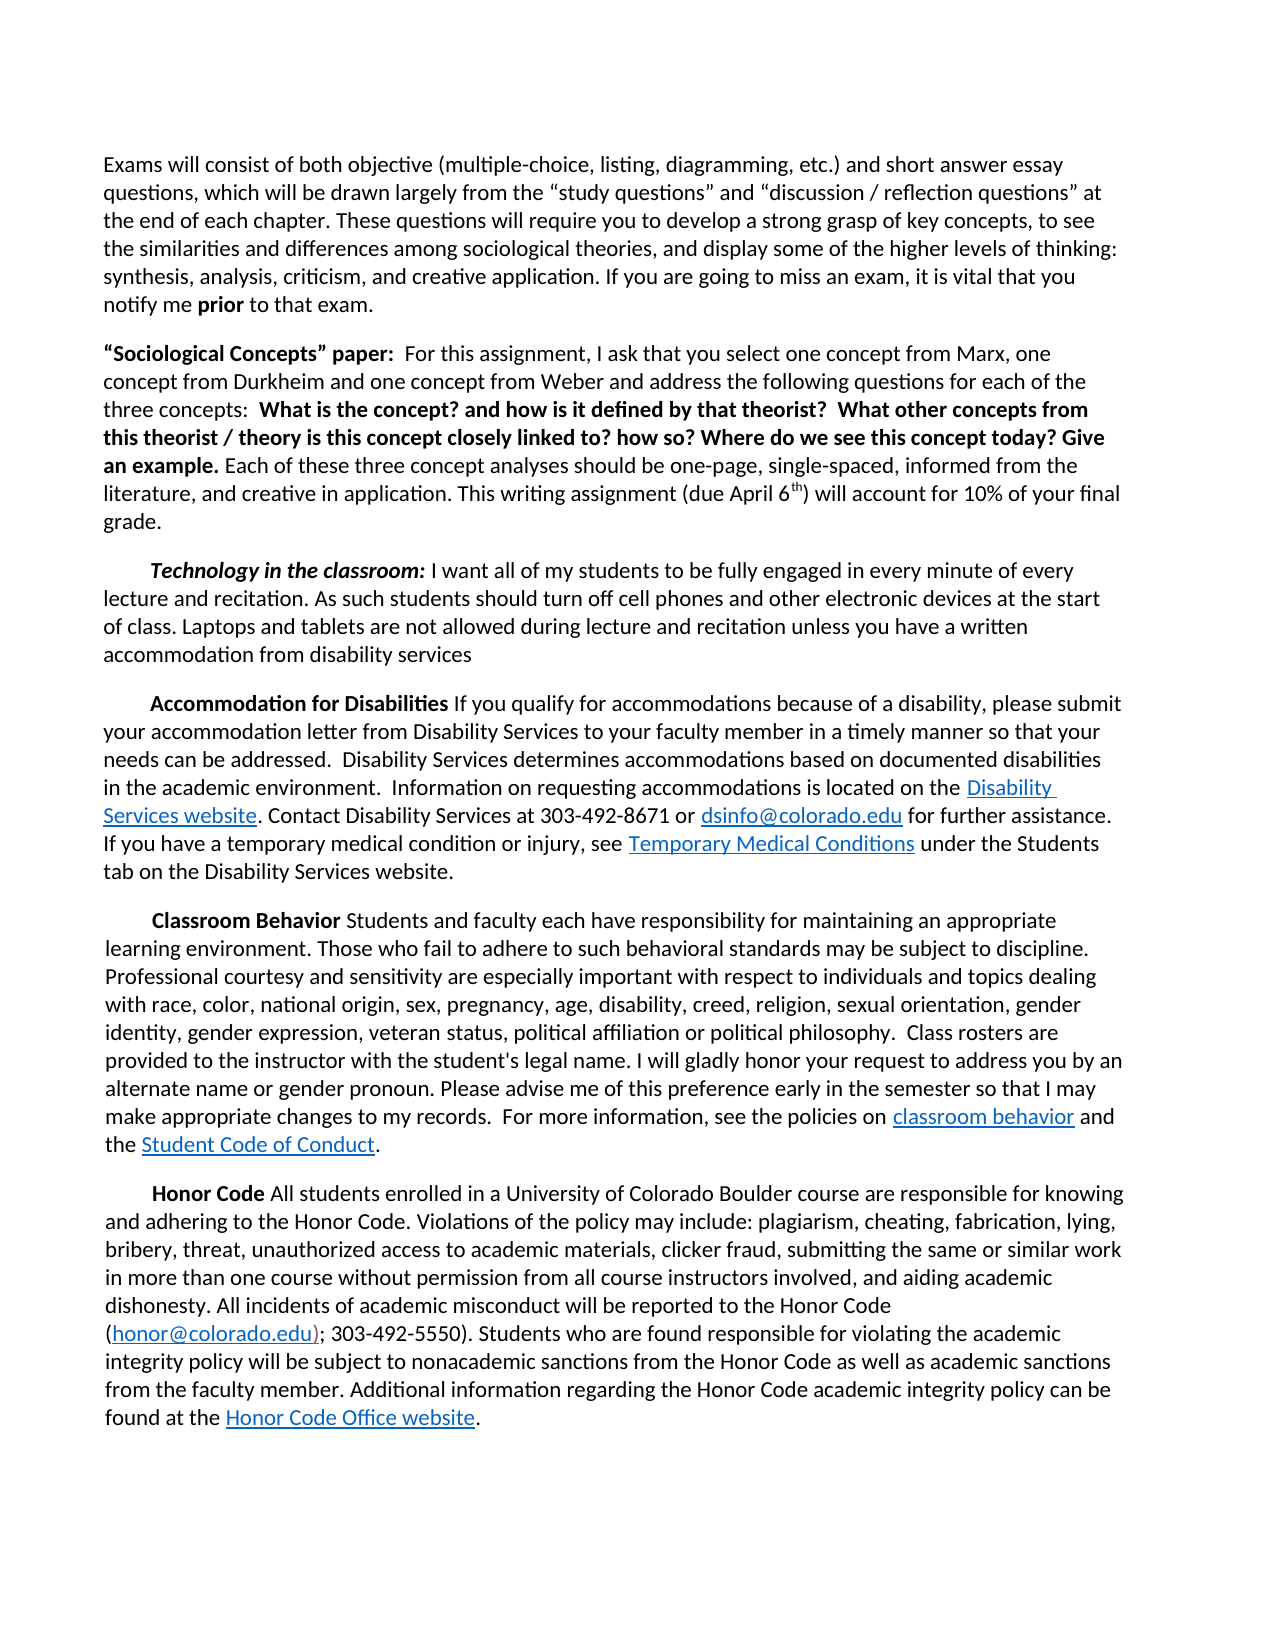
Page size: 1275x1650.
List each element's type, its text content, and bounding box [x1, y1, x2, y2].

text Technology in the classroom: I want all of my students to be fully engaged in every minute of every lecture and recitation. As such students should turn off cell phones and other electronic devices at the start of class. Laptops and tablets are not allowed during lecture and recitation unless you have a written accommodation from disability services [103, 556, 1125, 668]
text Exams will consist of both objective (multiple-choice, listing, diagramming, etc.) and short answer essay questions, which will be drawn largely from the “study questions” and “discussion / reflection questions” at the end of each chapter. These questions will require you to develop a strong grasp of key concepts, to see the similarities and differences among sociological theories, and display some of the higher levels of thinking: synthesis, analysis, criticism, and creative application. If you are going to miss an exam, it is vital that you notify me prior to that exam. [103, 150, 1125, 318]
text Accommodation for Disabilities If you qualify for accommodations because of a disability, please submit your accommodation letter from Disability Services to your faculty member in a timely manner so that your needs can be addressed. Disability Services determines accommodations based on documented disabilities in the academic environment. Information on requesting accommodations is located on the Disability Services website. Contact Disability Services at 303-492-8671 or dsinfo@colorado.edu for further assistance. If you have a temporary medical condition or injury, see Temporary Medical Conditions under the Students tab on the Disability Services website. [103, 689, 1125, 885]
text Classroom Behavior Students and faculty each have responsibility for maintaining an appropriate learning environment. Those who fail to adhere to such behavioral standards may be subject to discipline. Professional courtesy and sensitivity are especially important with respect to individuals and topics dealing with race, color, national origin, sex, pregnancy, age, disability, creed, religion, sexual orientation, gender identity, gender expression, veteran status, political affiliation or political philosophy. Class rosters are provided to the instructor with the student's legal name. I will gladly honor your request to address you by an alternate name or gender pronoun. Please advise me of this preference early in the semester so that I may make appropriate changes to my records. For more information, see the policies on classroom behavior and the Student Code of Conduct. [105, 906, 1125, 1158]
text “Sociological Concepts” paper: For this assignment, I ask that you select one concept from Marx, one concept from Durkheim and one concept from Weber and address the following questions for each of the three concepts: What is the concept? and how is it defined by that theorist? What other concepts from this theorist / theory is this concept closely linked to? how so? Where do we see this concept today? Give an example. Each of these three concept analyses should be one-page, single-spaced, informed from the literature, and creative in application. This writing assignment (due April 6th) will account for 10% of your final grade. [103, 339, 1125, 535]
text Honor Code All students enrolled in a University of Colorado Boulder course are responsible for knowing and adhering to the Honor Code. Violations of the policy may include: plagiarism, cheating, fabrication, lying, bribery, threat, unauthorized access to academic materials, clicker fraud, submitting the same or similar work in more than one course without permission from all course instructors involved, and aiding academic dishonesty. All incidents of academic misconduct will be reported to the Honor Code (honor@colorado.edu); 303-492-5550). Students who are found responsible for violating the academic integrity policy will be subject to nonacademic sanctions from the Honor Code as well as academic sanctions from the faculty member. Additional information regarding the Honor Code academic integrity policy can be found at the Honor Code Office website. [105, 1179, 1125, 1431]
